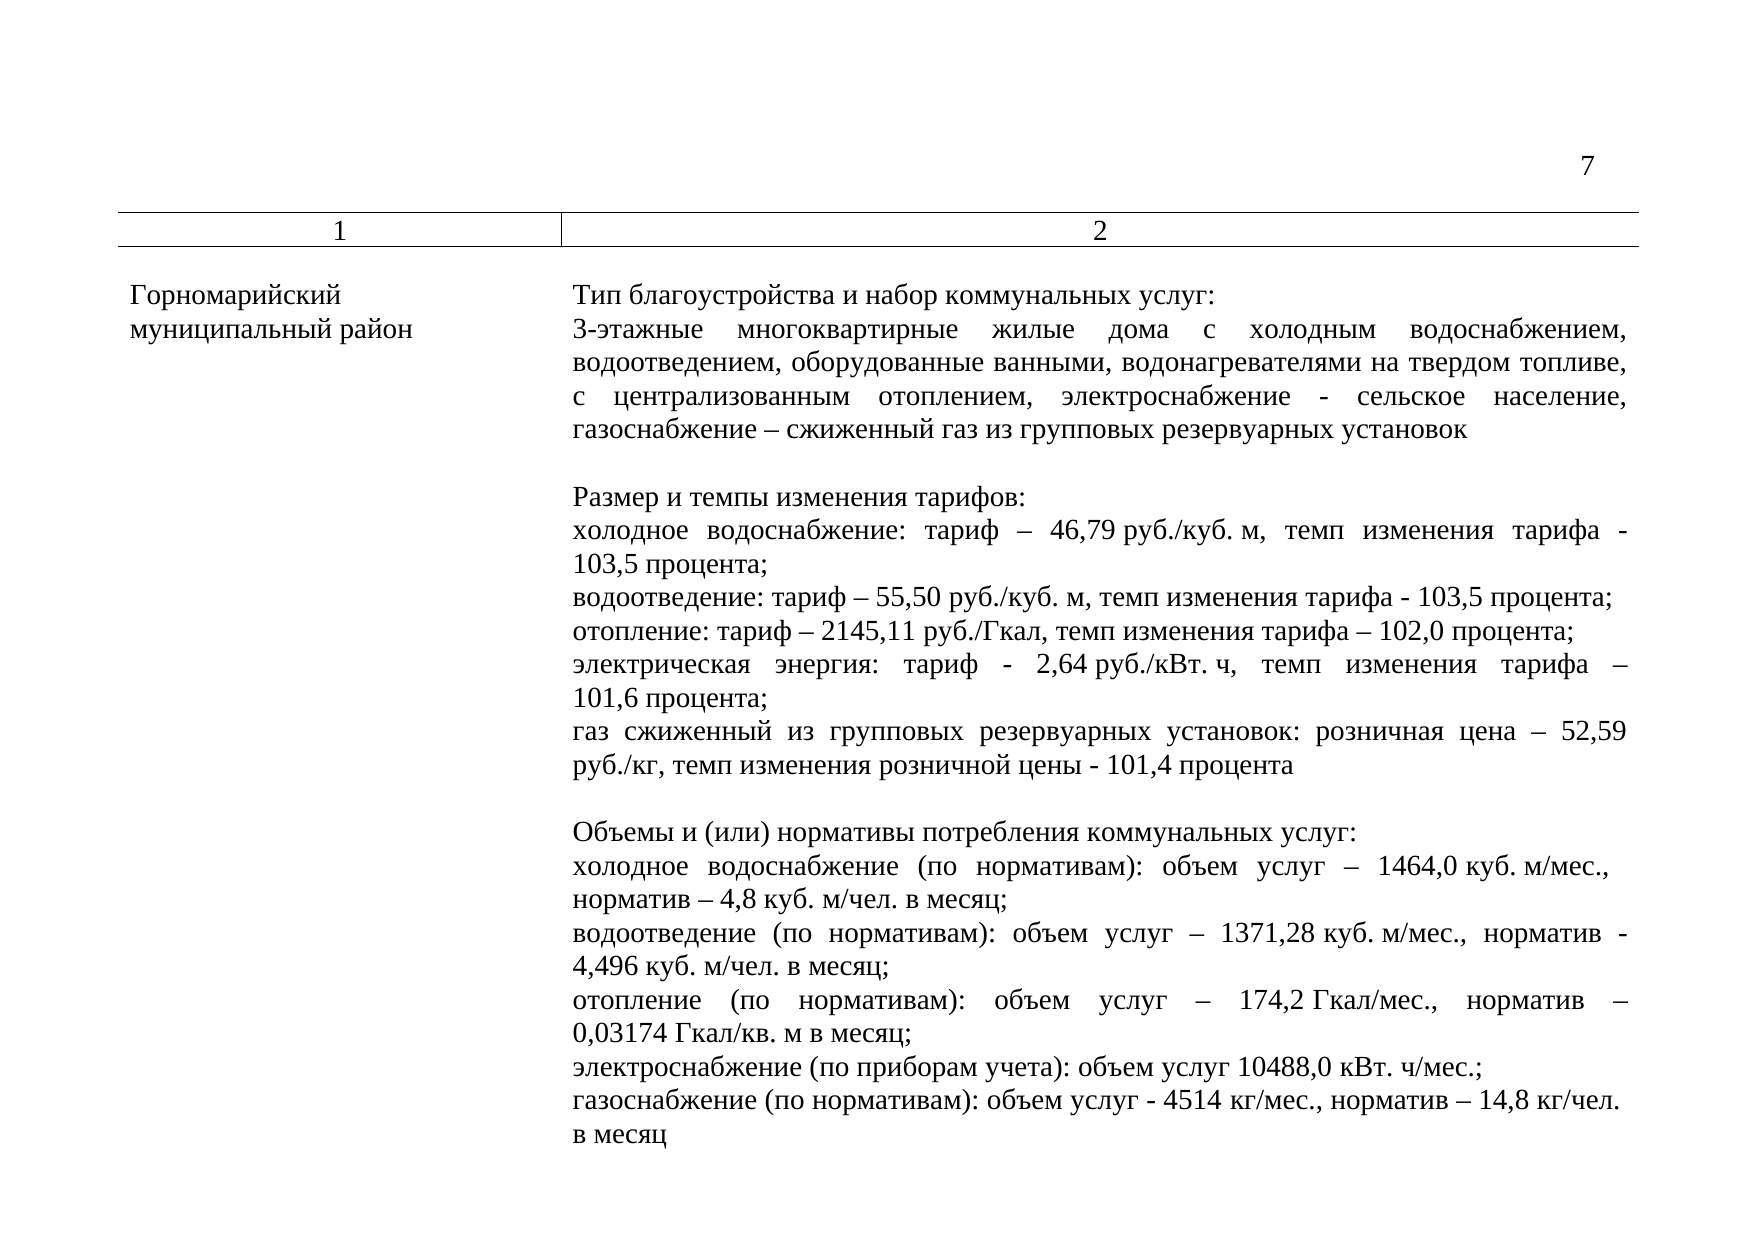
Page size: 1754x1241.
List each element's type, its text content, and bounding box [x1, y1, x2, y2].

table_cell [561, 278, 1639, 445]
table_cell Объемы и (или) нормативы потребления коммунальных услуг: холодное водоснабжение (по нормативам): объем услуг – 1464,0 куб. м/мес., норматив – 4,8 куб. м/чел. в месяц; водоотведение (по нормативам): объем услуг – 1371,28 куб. м/мес., норматив -4,496 куб. м/чел. в месяц; отопление (по нормативам): объем услуг – 174,2 Гкал/мес., норматив – 0,03174 Гкал/кв. м в месяц; электроснабжение (по приборам учета): объем услуг 10488,0 кВт. ч/мес.; газоснабжение (по нормативам): объем услуг - 4514 кг/мес., норматив – 14,8 кг/чел. в месяц [561, 781, 1639, 1149]
table_cell Размер и темпы изменения тарифов: холодное водоснабжение: тариф – 46,79 руб./куб. м, темп изменения тарифа - 103,5 процента; водоотведение: тариф – 55,50 руб./куб. м, темп изменения тарифа - 103,5 процента; отопление: тариф – 2145,11 руб./Гкал, темп изменения тарифа – 102,0 процента; электрическая энергия: тариф - 2,64 руб./кВт. ч, темп изменения тарифа – 101,6 процента; газ сжиженный из групповых резервуарных установок: розничная цена – 52,59 руб./кг, темп изменения розничной цены - 101,4 процента [561, 445, 1639, 781]
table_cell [118, 278, 561, 1149]
